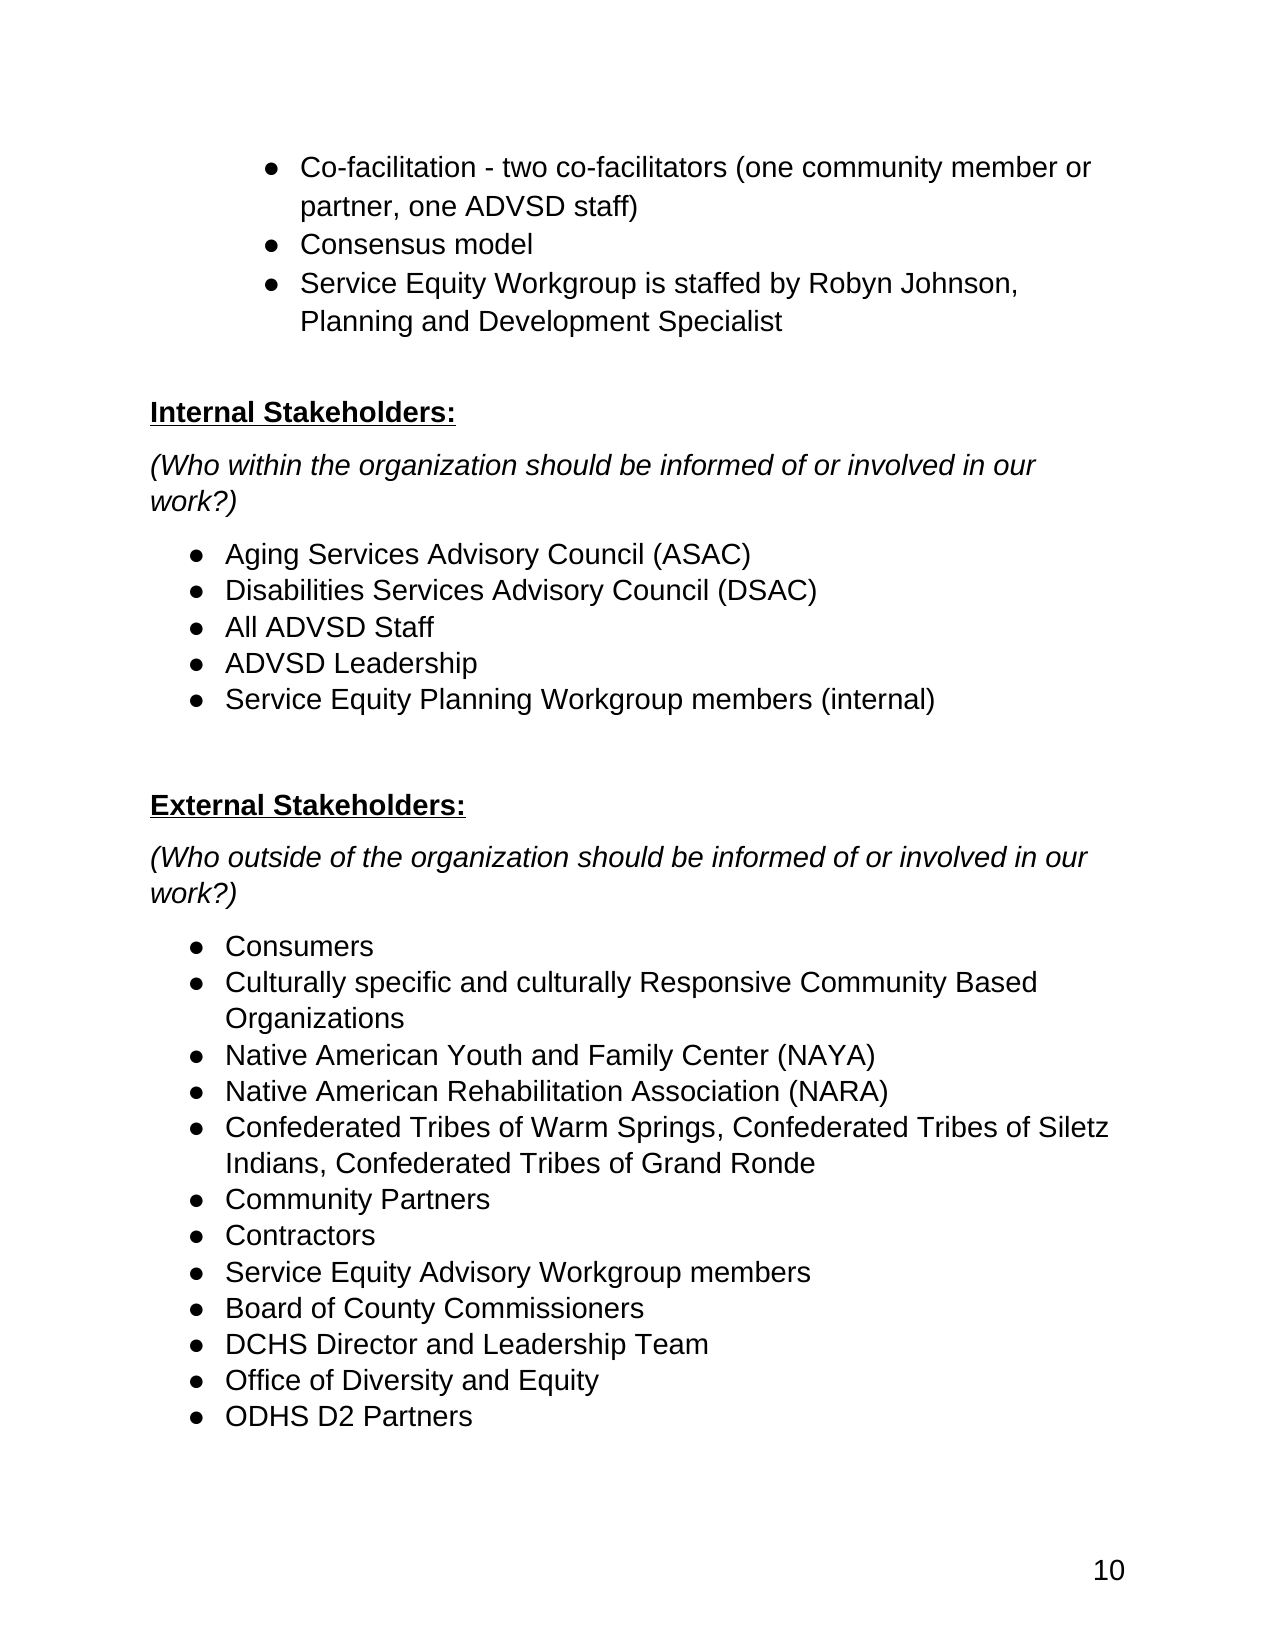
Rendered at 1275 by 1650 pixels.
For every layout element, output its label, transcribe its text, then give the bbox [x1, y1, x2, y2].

list DCHS Director and Leadership Team [187, 1327, 1125, 1360]
text (Who within the organization should be informed of or involved in our work?) [150, 448, 1125, 518]
list Disabilities Services Advisory Council (DSAC) [187, 573, 1125, 607]
list Consumers [187, 929, 1125, 963]
list All ADVSD Staff [187, 609, 1125, 643]
list Office of Diversity and Equity [187, 1363, 1125, 1397]
list ADVSD Leadership [187, 646, 1125, 679]
list Confederated Tribes of Warm Springs, Confederated Tribes of Siletz Indians, Confederated Tribes of Grand Ronde [187, 1110, 1125, 1180]
text Internal Stakeholders: [150, 396, 1125, 429]
list Community Partners [187, 1182, 1125, 1216]
list Native American Rehabilitation Association (NARA) [187, 1074, 1125, 1107]
list Service Equity Advisory Workgroup members [187, 1254, 1125, 1288]
list ODHS D2 Partners [187, 1399, 1125, 1433]
text External Stakeholders: [150, 787, 1125, 821]
list Service Equity Workgroup is staffed by Robyn Johnson, Planning and Development Specialist [262, 266, 1125, 338]
list Board of County Commissioners [187, 1291, 1125, 1324]
list Native American Youth and Family Center (NAYA) [187, 1038, 1125, 1071]
list Contractors [187, 1218, 1125, 1252]
list Culturally specific and culturally Responsive Community Based Organizations [187, 965, 1125, 1035]
list Aging Services Advisory Council (ASAC) [187, 537, 1125, 571]
list Consensus model [262, 227, 1125, 261]
list Service Equity Planning Workgroup members (internal) [187, 682, 1125, 715]
list Co-facilitation - two co-facilitators (one community member or partner, one ADVSD staff) [262, 150, 1125, 222]
text (Who outside of the organization should be informed of or involved in our work?) [150, 840, 1125, 910]
